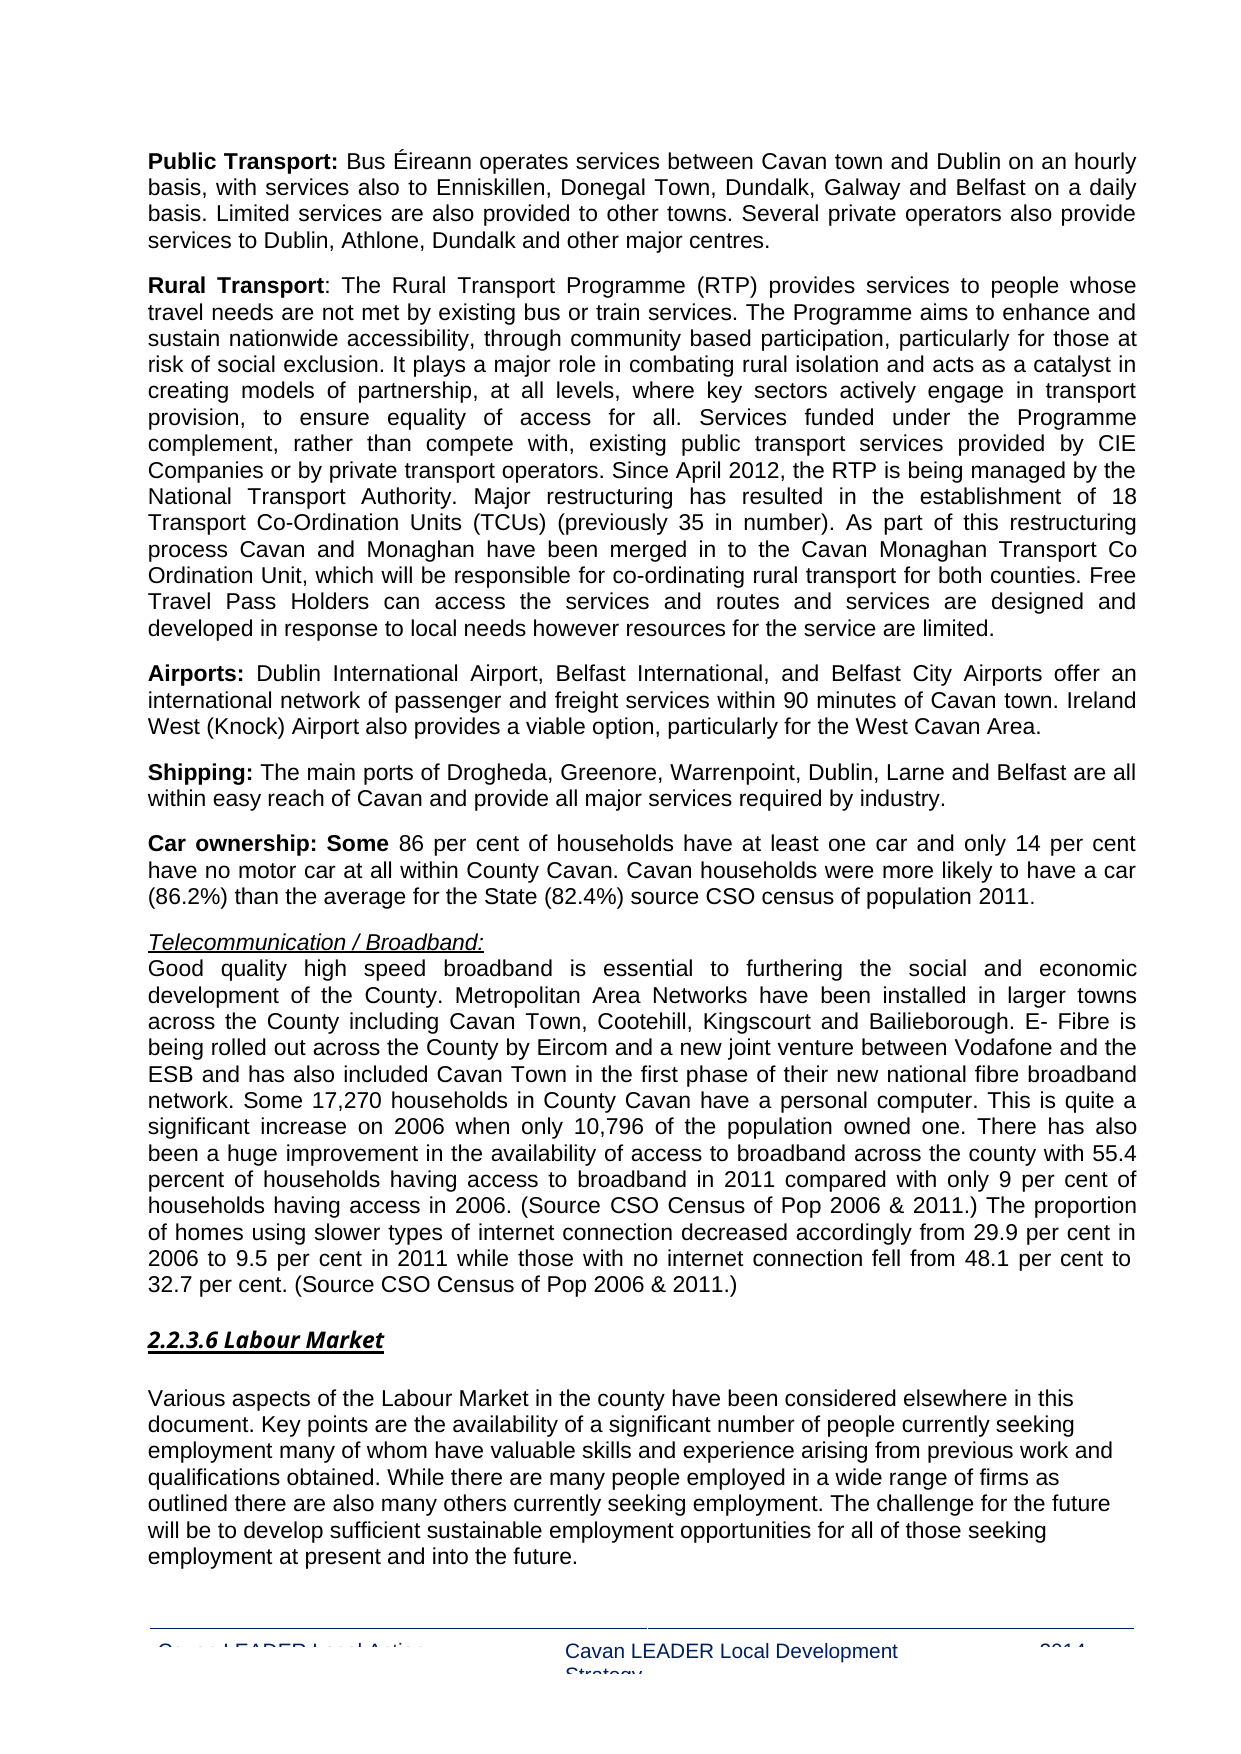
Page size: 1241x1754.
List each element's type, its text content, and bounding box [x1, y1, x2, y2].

text Public Transport: Bus Éireann operates services between Cavan town and Dublin on an hourly basis, with services also to Enniskillen, Donegal Town, Dundalk, Galway and Belfast on a daily basis. Limited services are also provided to other towns. Several private operators also provide services to Dublin, Athlone, Dundalk and other major centres. [148, 148, 1138, 253]
text Rural Transport: The Rural Transport Programme (RTP) provides services to people whose travel needs are not met by existing bus or train services. The Programme aims to enhance and sustain nationwide accessibility, through community based participation, particularly for those at risk of social exclusion. It plays a major role in combating rural isolation and acts as a catalyst in creating models of partnership, at all levels, where key sectors actively engage in transport provision, to ensure equality of access for all. Services funded under the Programme complement, rather than compete with, existing public transport services provided by CIE Companies or by private transport operators. Since April 2012, the RTP is being managed by the National Transport Authority. Major restructuring has resulted in the establishment of 18 Transport Co-Ordination Units (TCUs) (previously 35 in number). As part of this restructuring process Cavan and Monaghan have been merged in to the Cavan Monaghan Transport Co Ordination Unit, which will be responsible for co-ordinating rural transport for both counties. Free Travel Pass Holders can access the services and routes and services are designed and developed in response to local needs however resources for the service are limited. [148, 272, 1138, 641]
text Various aspects of the Labour Market in the county have been considered elsewhere in this document. Key points are the availability of a significant number of people currently seeking employment many of whom have valuable skills and experience arising from previous work and qualifications obtained. While there are many people employed in a wide range of firms as outlined there are also many others currently seeking employment. The challenge for the future will be to develop sufficient sustainable employment opportunities for all of those seeking employment at present and into the future. [148, 1385, 1131, 1569]
text Telecommunication / Broadband: [148, 929, 1215, 955]
text 32.7 per cent. (Source CSO Census of Pop 2006 & 2011.) [148, 1271, 1215, 1298]
text Shipping: The main ports of Drogheda, Greenore, Warrenpoint, Dublin, Larne and Belfast are all within easy reach of Cavan and provide all major services required by industry. [148, 759, 1137, 811]
subtitle 2.2.3.6 Labour Market [148, 1324, 1215, 1356]
text Car ownership: Some 86 per cent of households have at least one car and only 14 per cent have no motor car at all within County Cavan. Cavan households were more likely to have a car (86.2%) than the average for the State (82.4%) source CSO census of population 2011. [148, 830, 1137, 909]
text Airports: Dublin International Airport, Belfast International, and Belfast City Airports offer an international network of passenger and freight services within 90 minutes of Cavan town. Ireland West (Knock) Airport also provides a viable option, particularly for the West Cavan Area. [148, 660, 1138, 739]
text Good quality high speed broadband is essential to furthering the social and economic development of the County. Metropolitan Area Networks have been installed in larger towns across the County including Cavan Town, Cootehill, Kingscourt and Bailieborough. E- Fibre is being rolled out across the County by Eircom and a new joint venture between Vodafone and the ESB and has also included Cavan Town in the first phase of their new national fibre broadband network. Some 17,270 households in County Cavan have a personal computer. This is quite a significant increase on 2006 when only 10,796 of the population owned one. There has also been a huge improvement in the availability of access to broadband across the county with 55.4 percent of households having access to broadband in 2011 compared with only 9 per cent of households having access in 2006. (Source CSO Census of Pop 2006 & 2011.) The proportion of homes using slower types of internet connection decreased accordingly from 29.9 per cent in 2006 to 9.5 per cent in 2011 while those with no internet connection fell from 48.1 per cent to [148, 955, 1138, 1271]
